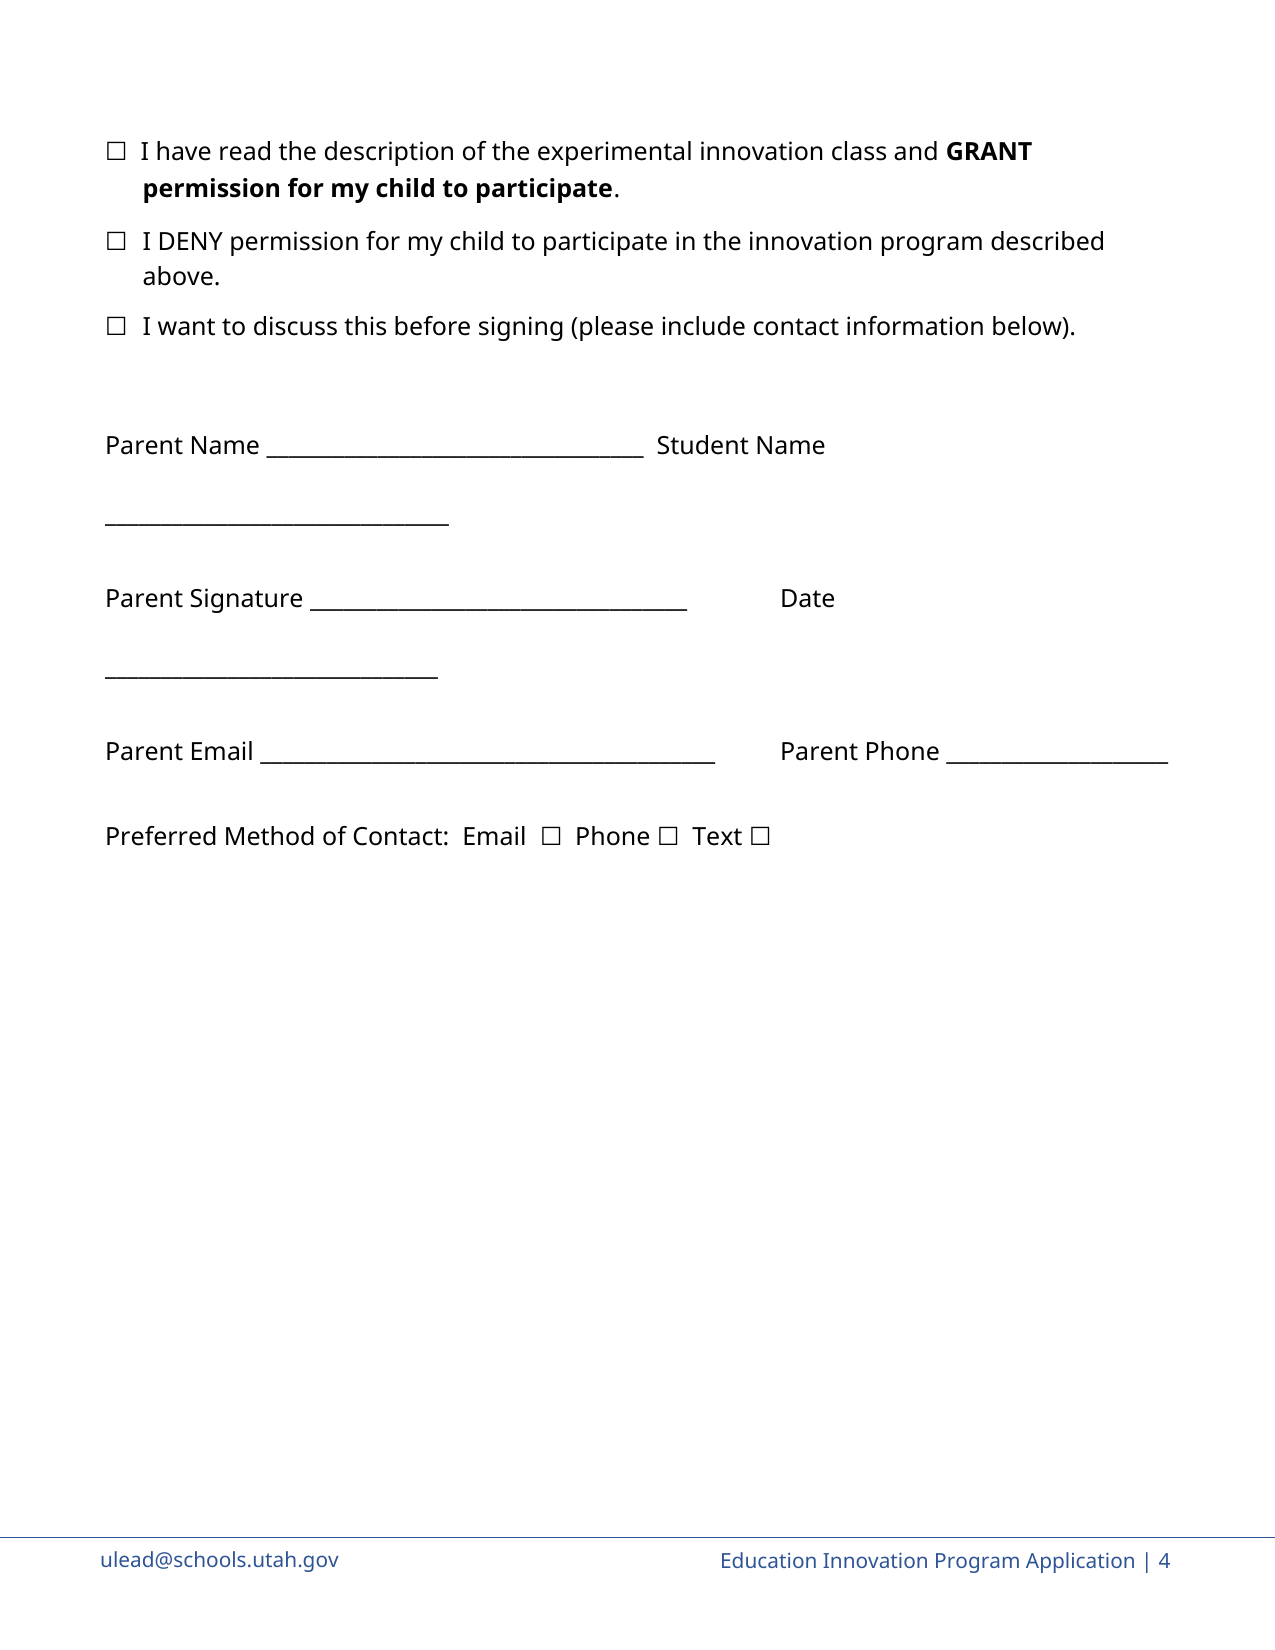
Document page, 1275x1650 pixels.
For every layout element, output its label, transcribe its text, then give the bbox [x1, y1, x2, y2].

text Parent Name __________________________________ Student Name _______________________________ [105, 359, 1170, 530]
text I have read the description of the experimental innovation class and GRANT permission for my child to participate. [105, 134, 1170, 205]
text I want to discuss this before signing (please include contact information below). [105, 309, 1170, 343]
text I DENY permission for my child to participate in the innovation program described above. [105, 224, 1170, 292]
text Parent Signature __________________________________ Date ______________________________ [105, 581, 1170, 683]
text Preferred Method of Contact: Email Phone Text [105, 818, 1170, 852]
text Parent Email _________________________________________ Parent Phone ____________________ [105, 733, 1170, 768]
